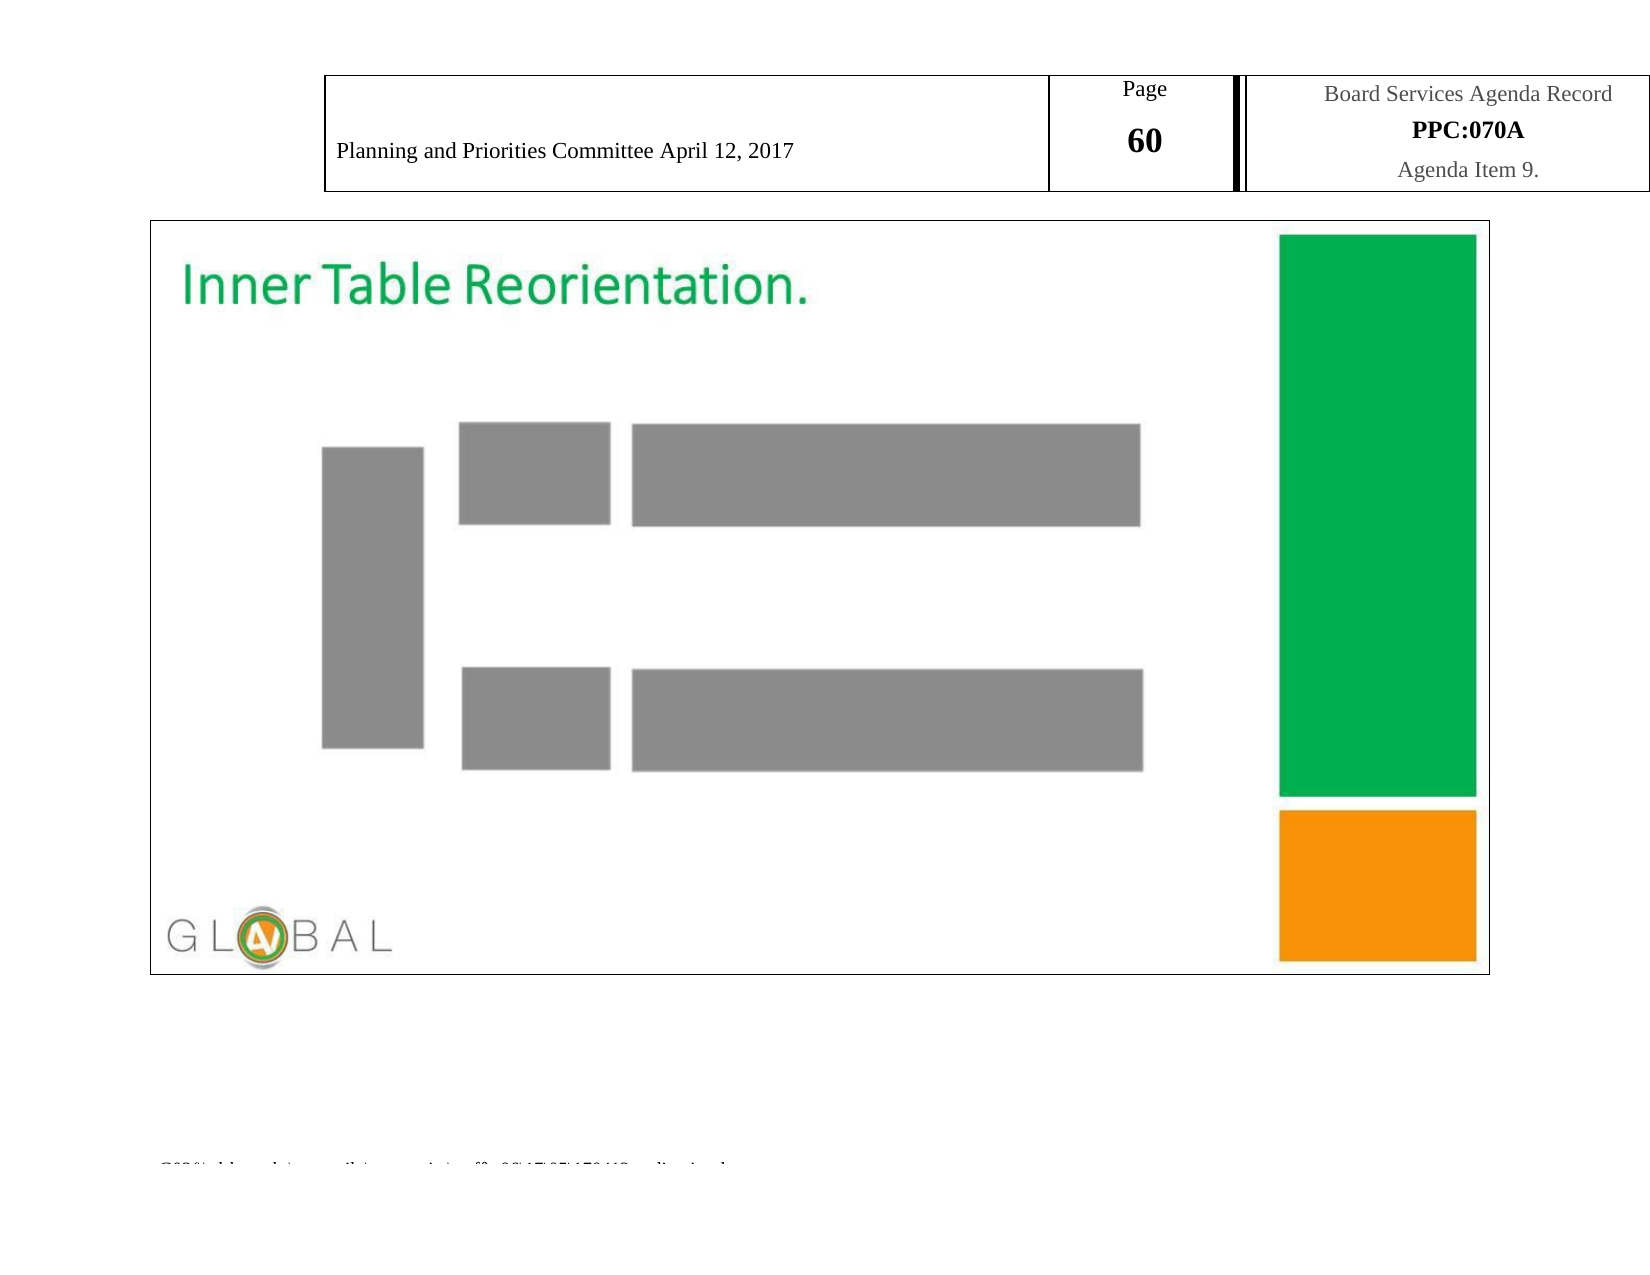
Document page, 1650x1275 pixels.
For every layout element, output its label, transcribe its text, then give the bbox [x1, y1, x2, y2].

table_header [1240, 76, 1245, 191]
table_header Board Services Agenda Record PPC:070A Agenda Item 9. [1247, 76, 1649, 191]
table_header Page 60 [1050, 76, 1233, 191]
picture [151, 221, 1489, 974]
table_header Planning and Priorities Committee April 12, 2017 [326, 76, 1048, 191]
